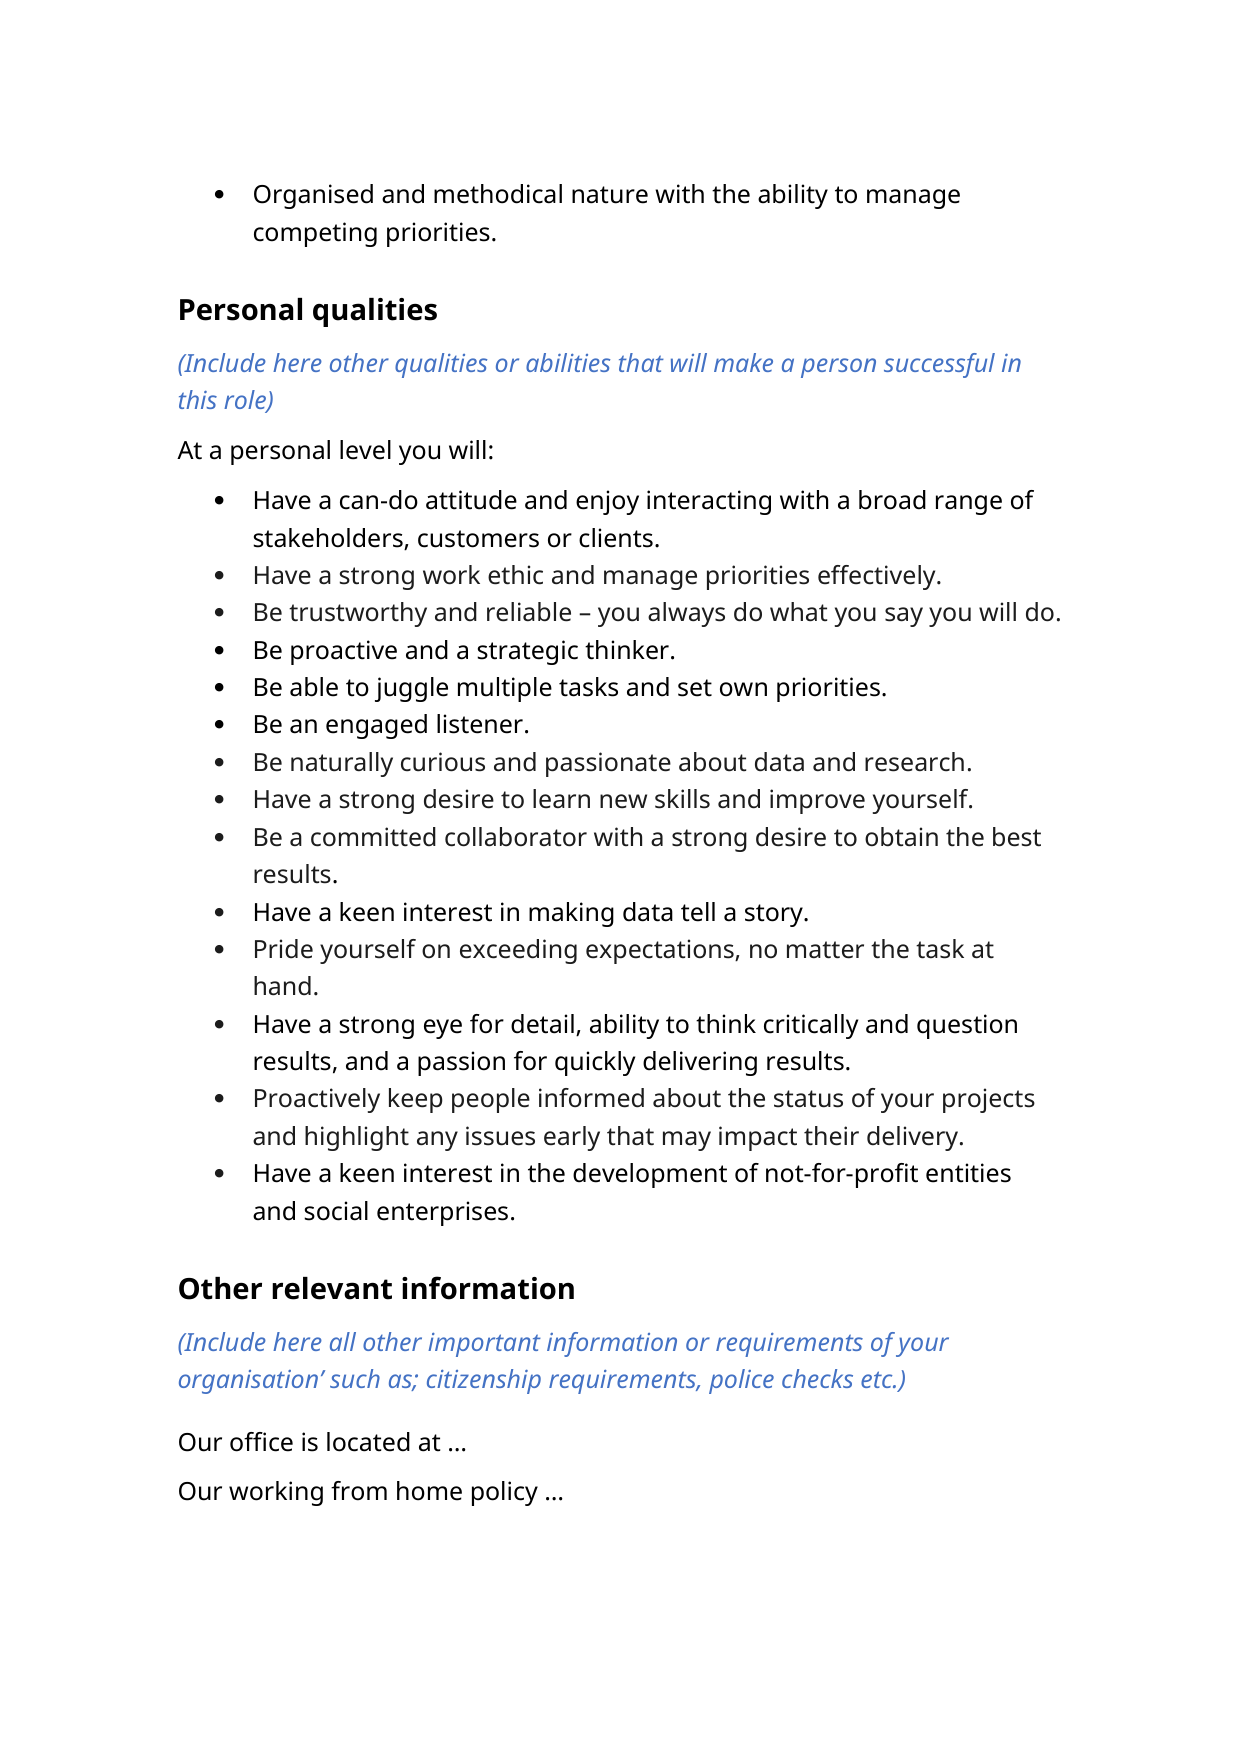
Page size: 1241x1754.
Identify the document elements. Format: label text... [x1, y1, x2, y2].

list Be proactive and a strategic thinker. [215, 632, 1063, 666]
list Be a committed collaborator with a strong desire to obtain the best results. [215, 819, 1063, 891]
text Other relevant information [177, 1268, 1063, 1308]
list Have a strong work ethic and manage priorities effectively. [215, 558, 1063, 592]
list Organised and methodical nature with the ability to manage competing priorities. [215, 177, 1063, 249]
list Be an engaged listener. [215, 707, 1063, 741]
list Have a keen interest in the development of not-for-profit entities and social enterprises. [215, 1156, 1063, 1227]
list Pride yourself on exceeding expectations, no matter the task at hand. [215, 932, 1063, 1003]
list Be trustworthy and reliable – you always do what you say you will do. [215, 595, 1063, 629]
text (Include here all other important information or requirements of your organisation’ such as; citizenship requirements, police checks etc.) [177, 1324, 1063, 1396]
list Be naturally curious and passionate about data and research. [215, 744, 1063, 779]
text At a personal level you will: [177, 433, 1063, 467]
list Be able to juggle multiple tasks and set own priorities. [215, 670, 1063, 704]
list Have a strong eye for detail, ability to think critically and question results, and a passion for quickly delivering results. [215, 1006, 1063, 1078]
text Personal qualities [177, 289, 1063, 329]
text Our working from home policy … [177, 1474, 1063, 1508]
list Have a strong desire to learn new skills and improve yourself. [215, 782, 1063, 816]
list Have a can-do attitude and enjoy interacting with a broad range of stakeholders, customers or clients. [215, 483, 1063, 554]
list Have a keen interest in making data tell a story. [215, 894, 1063, 928]
text Our office is located at … [177, 1424, 1063, 1458]
list Proactively keep people informed about the status of your projects and highlight any issues early that may impact their delivery. [215, 1081, 1063, 1153]
text (Include here other qualities or abilities that will make a person successful in this role) [177, 346, 1063, 417]
